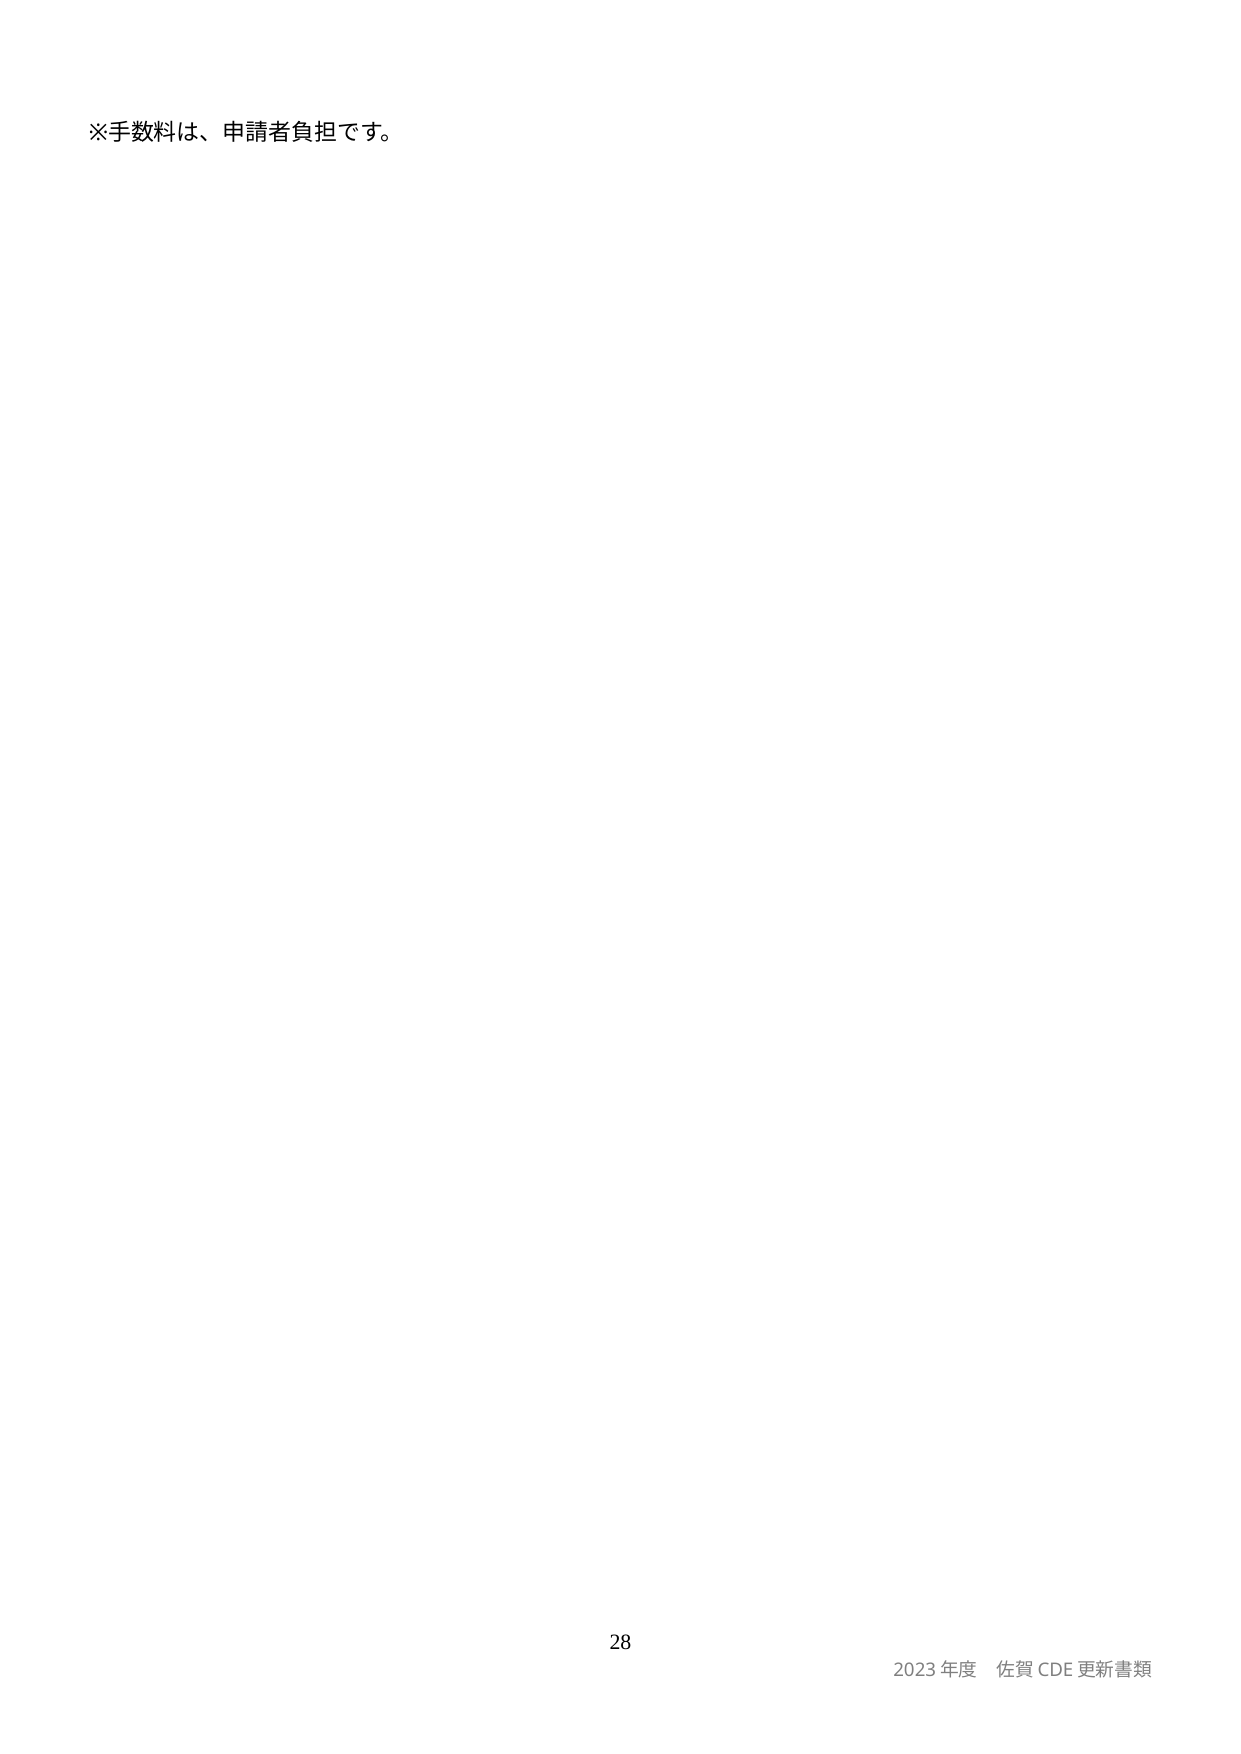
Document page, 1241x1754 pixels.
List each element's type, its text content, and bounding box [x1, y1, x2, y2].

text ※手数料は、申請者負担です。 [89, 111, 1152, 149]
